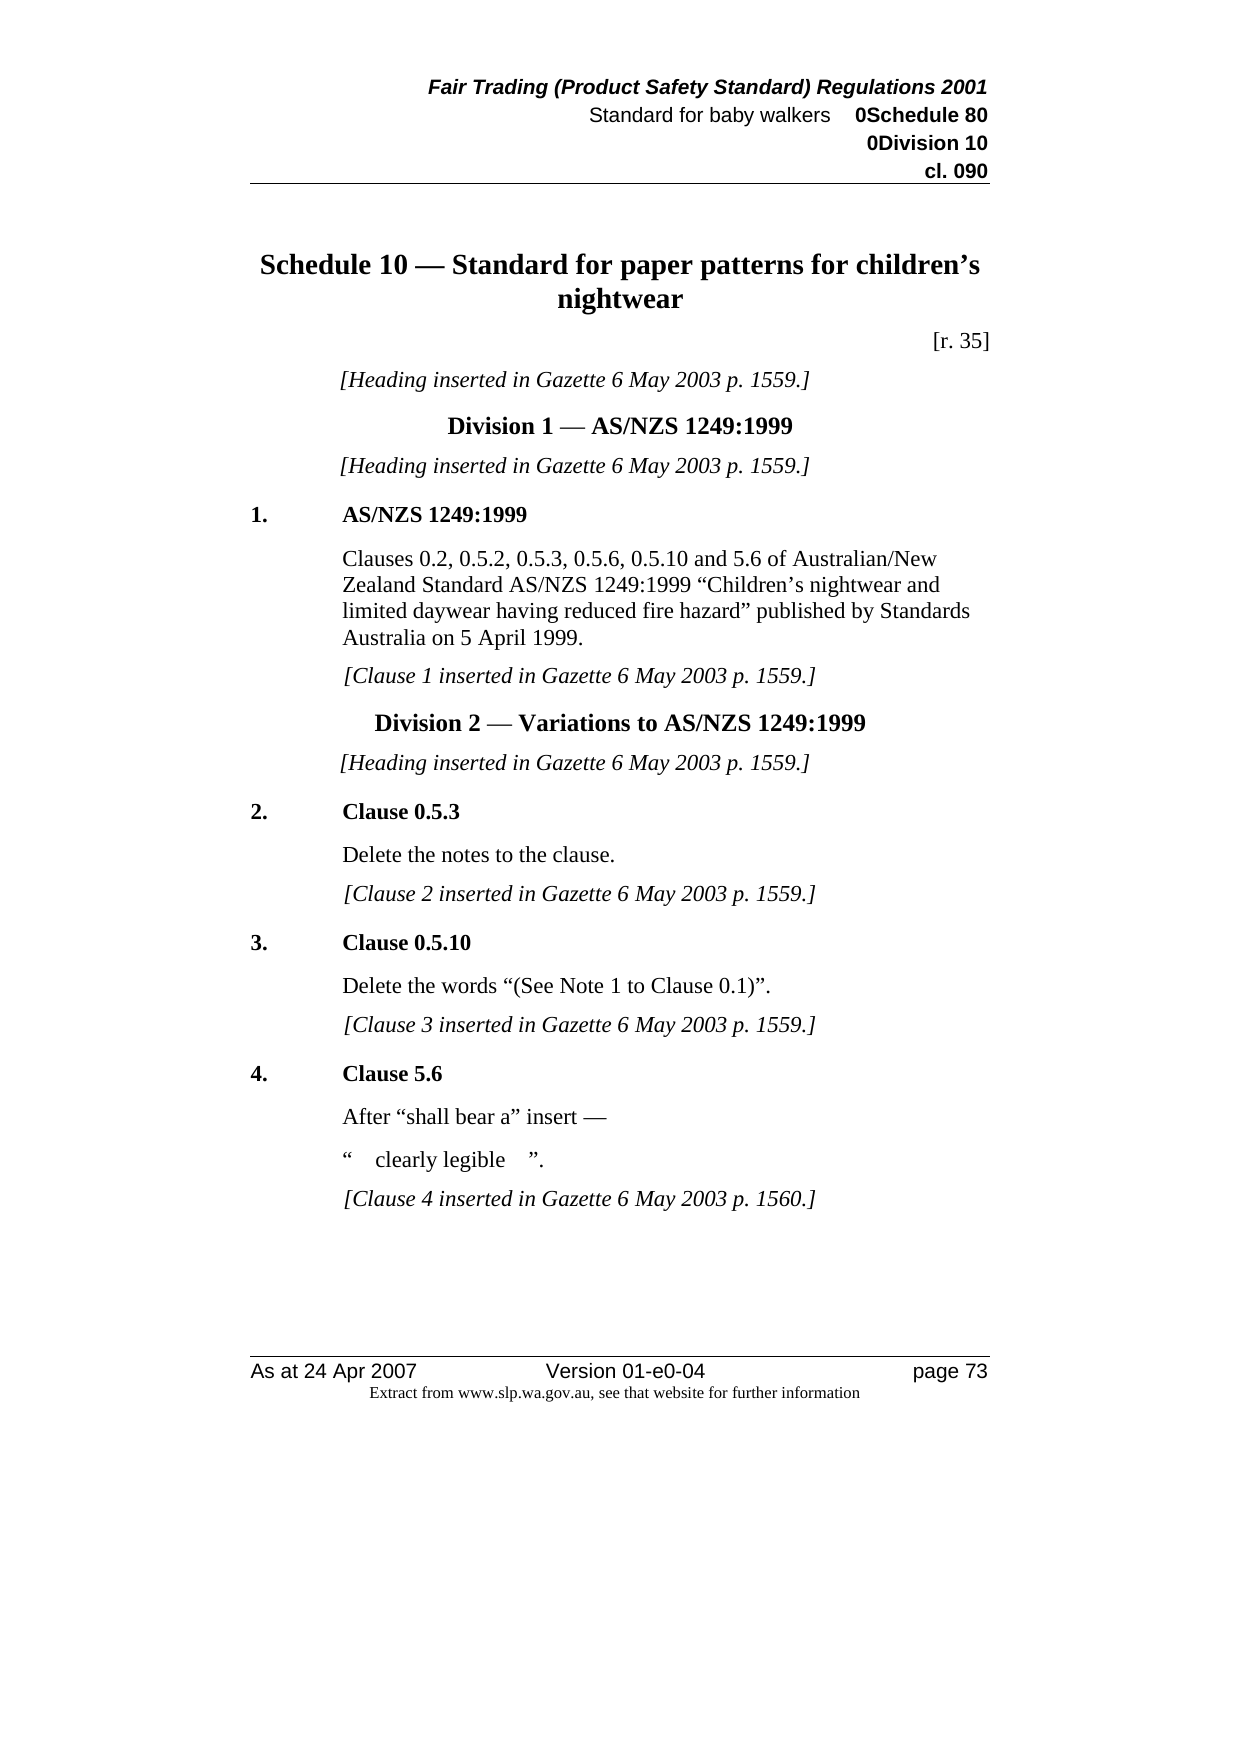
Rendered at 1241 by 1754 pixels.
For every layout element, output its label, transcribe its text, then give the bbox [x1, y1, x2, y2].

subtitle 2. Clause 0.5.3 [250, 798, 990, 824]
text [r. 35] [250, 327, 990, 353]
text [Clause 4 inserted in Gazette 6 May 2003 p. 1560.] [250, 1185, 990, 1212]
text After “shall bear a” insert — [250, 1103, 990, 1130]
subtitle [Heading inserted in Gazette 6 May 2003 p. 1559.] [250, 366, 990, 392]
subtitle Division 2 — Variations to AS/NZS 1249:1999 [250, 708, 990, 736]
subtitle [Heading inserted in Gazette 6 May 2003 p. 1559.] [250, 452, 990, 479]
text Delete the notes to the clause. [250, 841, 990, 867]
text “ clearly legible ”. [250, 1146, 990, 1173]
text [Clause 3 inserted in Gazette 6 May 2003 p. 1559.] [250, 1011, 990, 1037]
text Clauses 0.2, 0.5.2, 0.5.3, 0.5.6, 0.5.10 and 5.6 of Australian/New Zealand Standard AS/NZS 1249:1999 “Children’s nightwear and limited daywear having reduced fire hazard” published by Standards Australia on 5 April 1999. [250, 544, 990, 650]
subtitle [Heading inserted in Gazette 6 May 2003 p. 1559.] [250, 749, 990, 775]
subtitle 3. Clause 0.5.10 [250, 929, 990, 956]
subtitle Schedule 10 — Standard for paper patterns for children’s nightwear [250, 247, 990, 314]
subtitle Division 1 — AS/NZS 1249:1999 [250, 411, 990, 440]
text Delete the words “(See Note 1 to Clause 0.1)”. [250, 972, 990, 999]
text [Clause 1 inserted in Gazette 6 May 2003 p. 1559.] [250, 662, 990, 689]
subtitle 4. Clause 5.6 [250, 1060, 990, 1087]
text [Clause 2 inserted in Gazette 6 May 2003 p. 1559.] [250, 880, 990, 906]
subtitle 1. AS/NZS 1249:1999 [250, 502, 990, 528]
